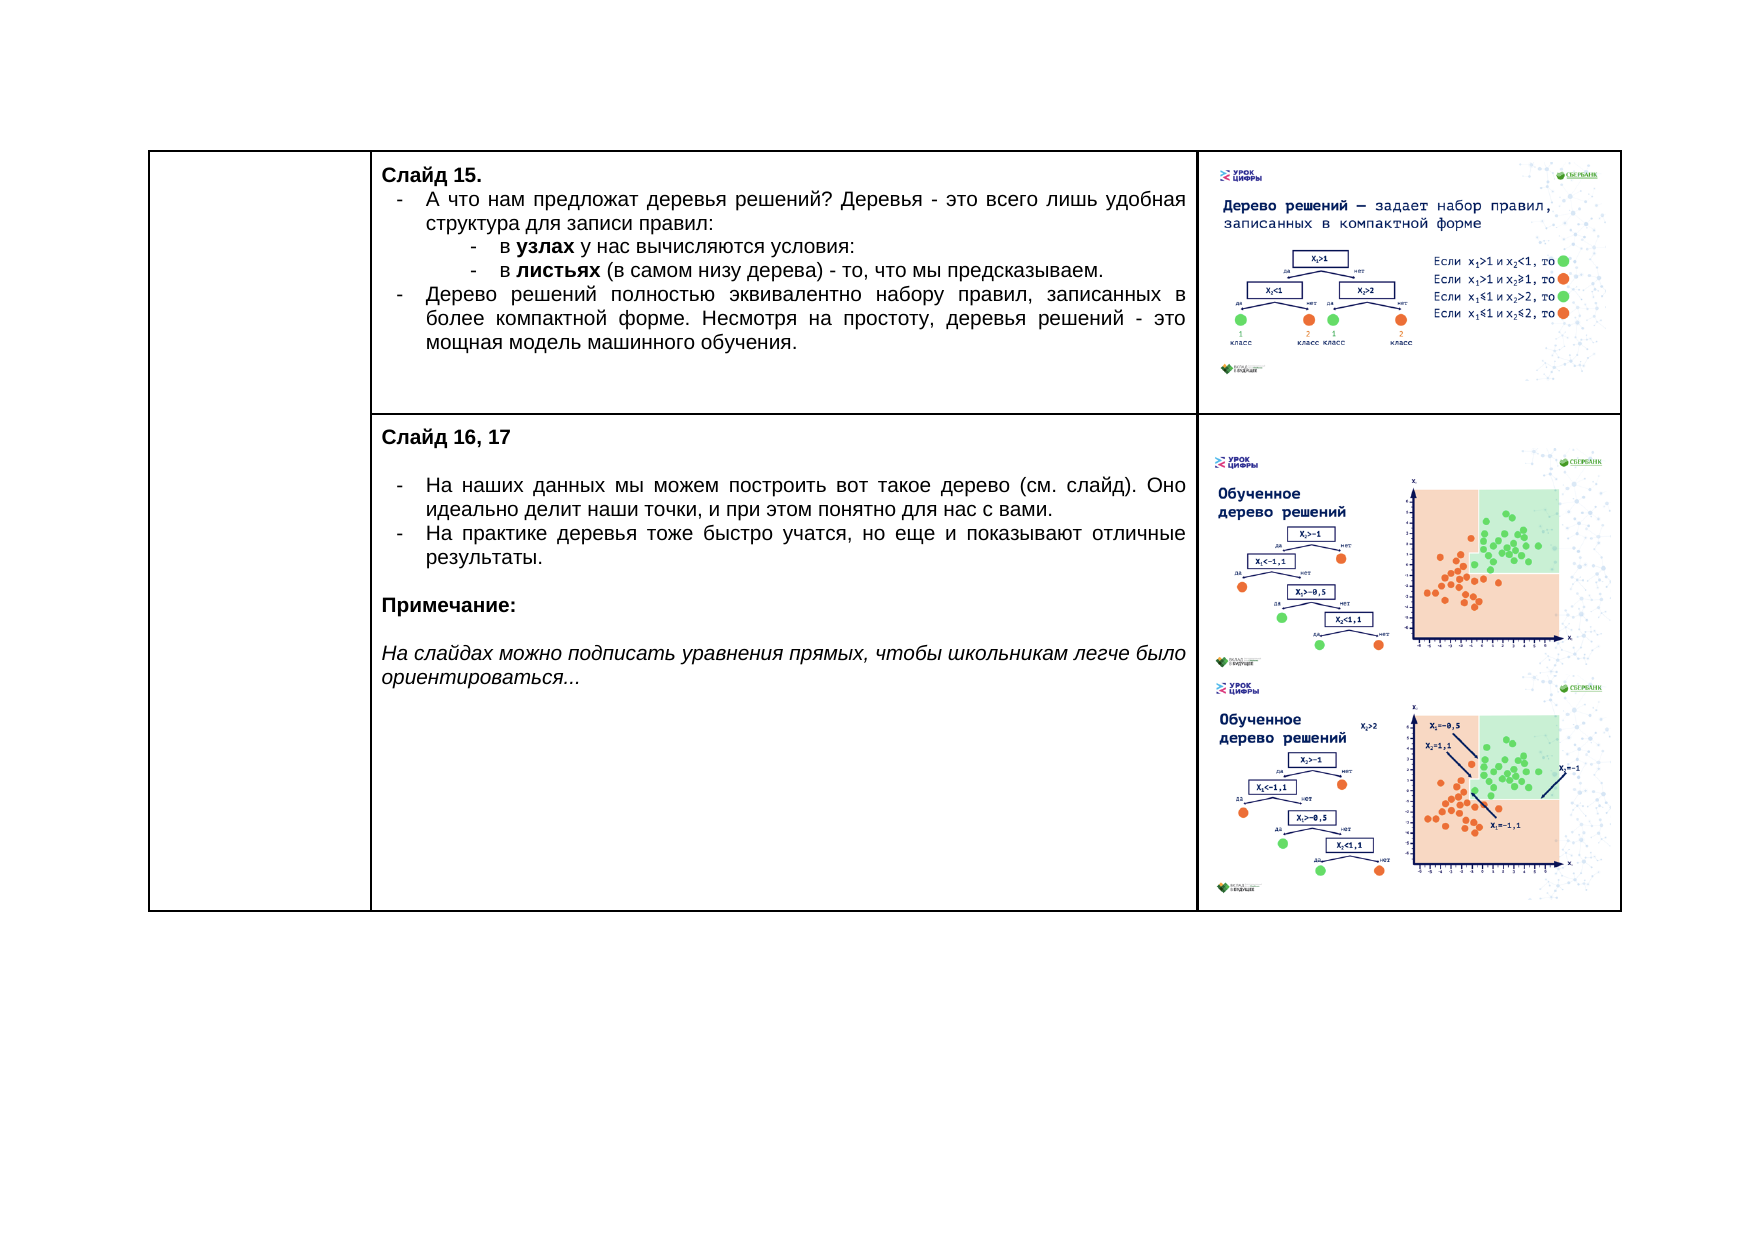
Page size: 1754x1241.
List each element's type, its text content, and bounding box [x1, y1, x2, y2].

table_cell [1199, 415, 1620, 910]
picture [1208, 448, 1611, 900]
table_cell Слайд 15. А что нам предложат деревья решений? Деревья - это всего лишь удобная структура для записи правил: в узлах у нас вычисляются условия: в листьях (в самом низу дерева) - то, что мы предсказываем. Дерево решений полностью эквивалентно набору правил, записанных в более компактной форме. Несмотря на простоту, деревья решений - это мощная модель машинного обучения. [372, 152, 1196, 412]
picture [1212, 162, 1606, 381]
table_cell Слайд 16, 17 На наших данных мы можем построить вот такое дерево (см. слайд). Оно идеально делит наши точки, и при этом понятно для нас с вами. На практике деревья тоже быстро учатся, но еще и показывают отличные результаты. Примечание: На слайдах можно подписать уравнения прямых, чтобы школьникам легче было ориентироваться... [372, 415, 1196, 910]
table_cell [1199, 152, 1620, 412]
